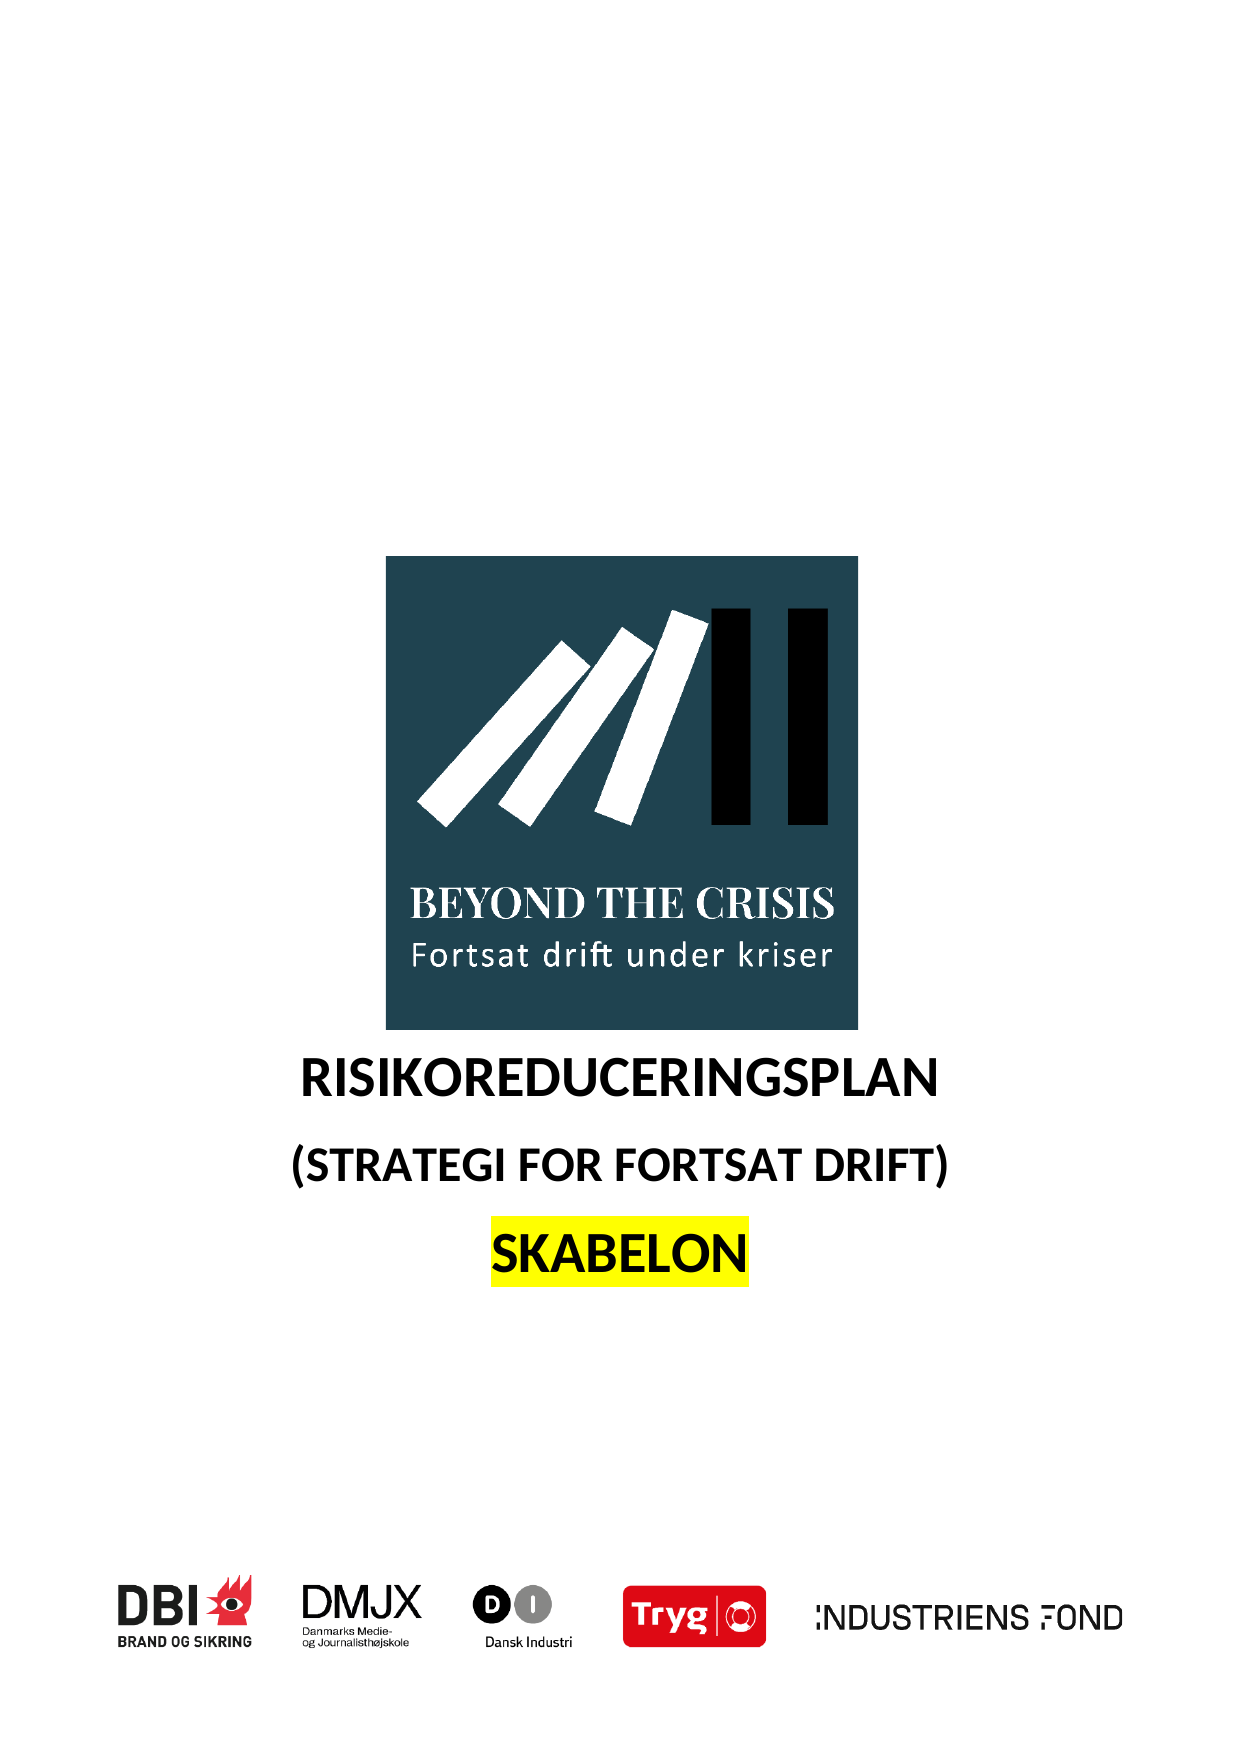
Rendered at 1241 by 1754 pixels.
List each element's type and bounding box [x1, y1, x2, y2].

picture [385, 556, 859, 1030]
picture [816, 1604, 1123, 1630]
picture [118, 1575, 772, 1649]
